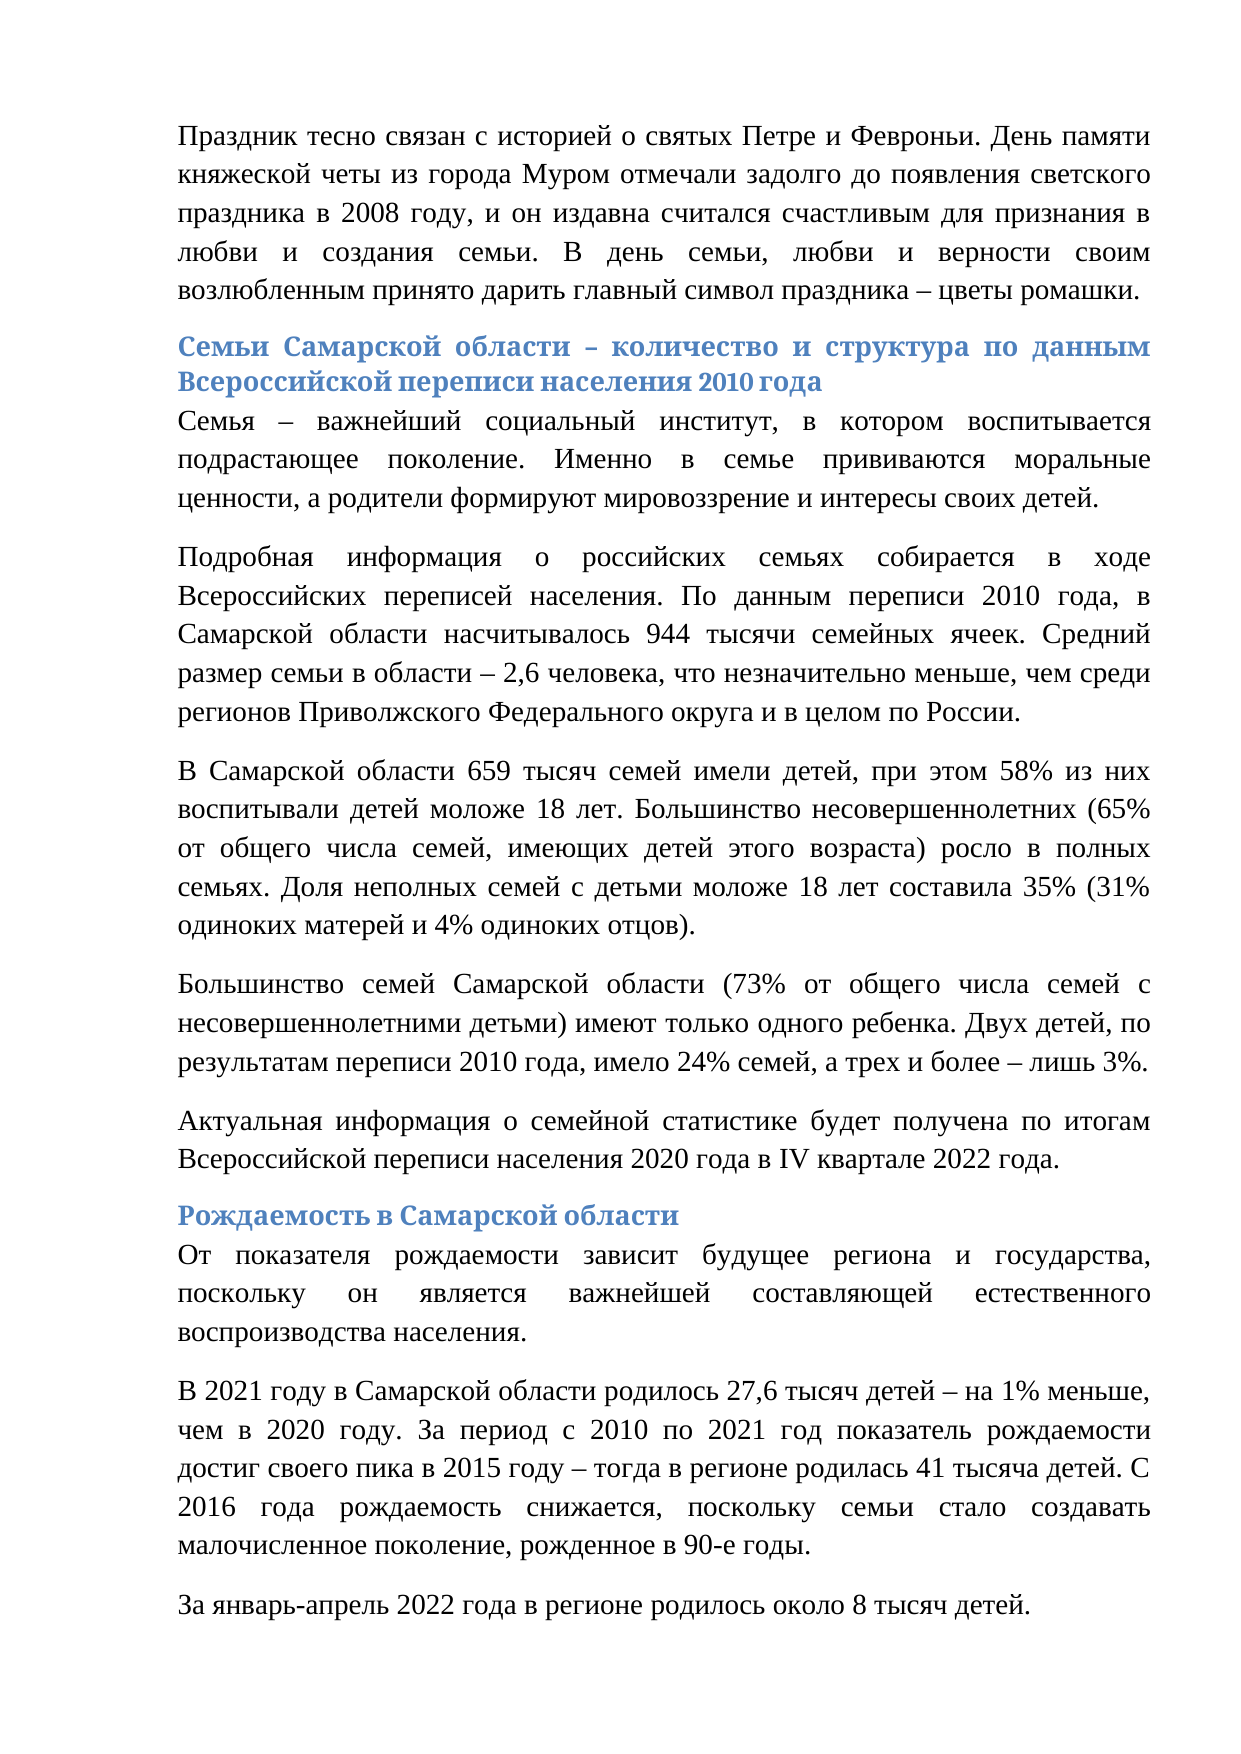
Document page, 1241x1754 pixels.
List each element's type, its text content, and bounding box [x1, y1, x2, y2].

text Семья – важнейший социальный институт, в котором воспитывается подрастающее поколение. Именно в семье прививаются моральные ценности, а родители формируют мировоззрение и интересы своих детей. [177, 403, 1152, 514]
text За январь-апрель 2022 года в регионе родилось около 8 тысяч детей. [177, 1587, 1152, 1620]
text От показателя рождаемости зависит будущее региона и государства, поскольку он является важнейшей составляющей естественного воспроизводства населения. [177, 1237, 1152, 1347]
text В 2021 году в Самарской области родилось 27,6 тысяч детей – на 1% меньше, чем в 2020 году. За период с 2010 по 2021 год показатель рождаемости достиг своего пика в 2015 году – тогда в регионе родилась 41 тысяча детей. С 2016 года рождаемость снижается, поскольку семьи стало создавать малочисленное поколение, рожденное в 90-е годы. [177, 1373, 1152, 1561]
text Актуальная информация о семейной статистике будет получена по итогам Всероссийской переписи населения 2020 года в IV квартале 2022 года. [177, 1103, 1152, 1175]
subtitle Рождаемость в Самарской области [177, 1201, 1152, 1232]
text Праздник тесно связан с историей о святых Петре и Февроньи. День памяти княжеской четы из города Муром отмечали задолго до появления светского праздника в 2008 году, и он издавна считался счастливым для признания в любви и создания семьи. В день семьи, любви и верности своим возлюбленным принято дарить главный символ праздника – цветы ромашки. [177, 118, 1152, 306]
text Большинство семей Самарской области (73% от общего числа семей с несовершеннолетними детьми) имеют только одного ребенка. Двух детей, по результатам переписи 2010 года, имело 24% семей, а трех и более – лишь 3%. [177, 967, 1152, 1077]
subtitle Семьи Самарской области – количество и структура по данным Всероссийской переписи населения 2010 года [177, 332, 1152, 398]
text Подробная информация о российских семьях собирается в ходе Всероссийских переписей населения. По данным переписи 2010 года, в Самарской области насчитывалось 944 тысячи семейных ячеек. Средний размер семьи в области – 2,6 человека, что незначительно меньше, чем среди регионов Приволжского Федерального округа и в целом по России. [177, 539, 1152, 727]
text В Самарской области 659 тысяч семей имели детей, при этом 58% из них воспитывали детей моложе 18 лет. Большинство несовершеннолетних (65% от общего числа семей, имеющих детей этого возраста) росло в полных семьях. Доля неполных семей с детьми моложе 18 лет составила 35% (31% одиноких матерей и 4% одиноких отцов). [177, 753, 1152, 941]
